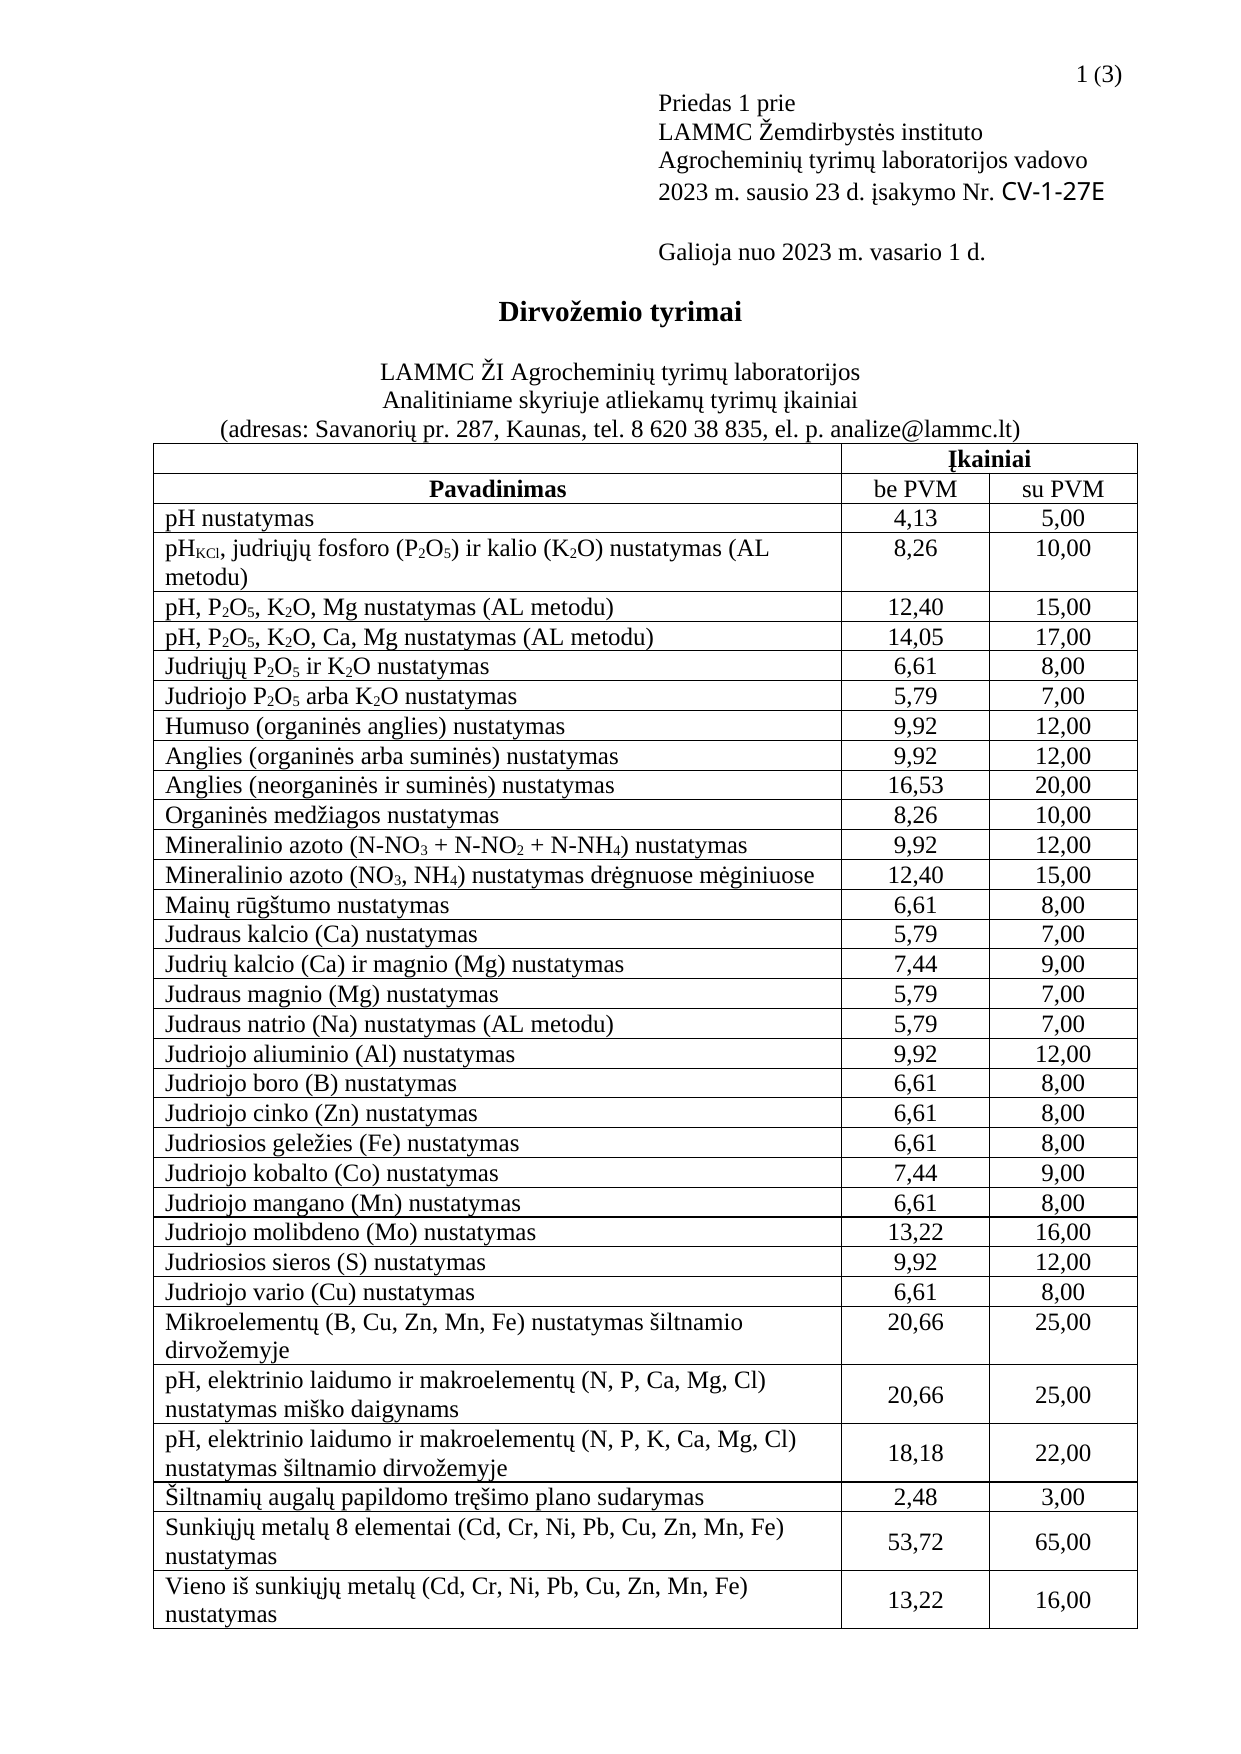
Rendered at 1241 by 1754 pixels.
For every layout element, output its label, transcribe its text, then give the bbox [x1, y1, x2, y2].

table_header Įkainiai [842, 444, 1137, 473]
table_cell Judriojo molibdeno (Mo) nustatymas [154, 1218, 841, 1246]
table_cell 10,00 [990, 533, 1137, 591]
table_cell 9,00 [990, 1158, 1137, 1187]
table_cell Vieno iš sunkiųjų metalų (Cd, Cr, Ni, Pb, Cu, Zn, Mn, Fe) nustatymas [154, 1571, 841, 1628]
table_cell 8,00 [990, 890, 1137, 918]
table_cell 8,00 [990, 1188, 1137, 1216]
table_cell pH, elektrinio laidumo ir makroelementų (N, P, Ca, Mg, Cl) nustatymas miško daigynams [154, 1365, 841, 1423]
table_cell 6,61 [842, 1277, 989, 1306]
table_cell 5,79 [842, 979, 989, 1008]
table_cell 8,00 [990, 1069, 1137, 1097]
table_cell 6,61 [842, 1069, 989, 1097]
table_cell 2,48 [842, 1483, 989, 1511]
table_cell 12,00 [990, 1039, 1137, 1067]
table_cell 15,00 [990, 860, 1137, 889]
table_cell Anglies (neorganinės ir suminės) nustatymas [154, 771, 841, 799]
table_cell Sunkiųjų metalų 8 elementai (Cd, Cr, Ni, Pb, Cu, Zn, Mn, Fe) nustatymas [154, 1512, 841, 1570]
table_cell Judraus kalcio (Ca) nustatymas [154, 920, 841, 948]
table_cell 8,00 [990, 1098, 1137, 1127]
table_cell Judriosios geležies (Fe) nustatymas [154, 1128, 841, 1157]
table_cell Judriojo vario (Cu) nustatymas [154, 1277, 841, 1306]
table_cell Mineralinio azoto (NO3, NH4) nustatymas drėgnuose mėginiuose [154, 860, 841, 889]
table_cell Organinės medžiagos nustatymas [154, 800, 841, 829]
text (adresas: Savanorių pr. 287, Kaunas, tel. 8 620 38 835, el. p. analize@lammc.lt) [118, 414, 1122, 443]
table_cell Mainų rūgštumo nustatymas [154, 890, 841, 918]
table_cell 9,92 [842, 1247, 989, 1276]
table_cell Judriojo cinko (Zn) nustatymas [154, 1098, 841, 1127]
table_cell 7,44 [842, 1158, 989, 1187]
text Analitiniame skyriuje atliekamų tyrimų įkainiai [118, 385, 1122, 414]
table_cell pH nustatymas [154, 504, 841, 532]
table_cell 12,00 [990, 830, 1137, 859]
table_cell Šiltnamių augalų papildomo tręšimo plano sudarymas [154, 1483, 841, 1511]
table_cell 20,66 [842, 1307, 989, 1364]
table_cell 17,00 [990, 622, 1137, 650]
table_cell 3,00 [990, 1483, 1137, 1511]
table_cell Judriojo kobalto (Co) nustatymas [154, 1158, 841, 1187]
table_cell Mikroelementų (B, Cu, Zn, Mn, Fe) nustatymas šiltnamio dirvožemyje [154, 1307, 841, 1364]
table_cell 9,92 [842, 711, 989, 740]
table_cell 8,00 [990, 1128, 1137, 1157]
table_cell 15,00 [990, 592, 1137, 621]
table_cell 6,61 [842, 1098, 989, 1127]
table_cell 12,00 [990, 711, 1137, 740]
table_cell be PVM [842, 474, 989, 502]
table_cell su PVM [990, 474, 1137, 502]
table_cell Judraus magnio (Mg) nustatymas [154, 979, 841, 1008]
table_cell 16,00 [990, 1218, 1137, 1246]
table_cell 20,00 [990, 771, 1137, 799]
table_cell Judriojo boro (B) nustatymas [154, 1069, 841, 1097]
table_cell 16,53 [842, 771, 989, 799]
table_cell 16,00 [990, 1571, 1137, 1628]
table_cell 12,40 [842, 592, 989, 621]
table_cell 8,00 [990, 651, 1137, 680]
table_cell 7,00 [990, 1009, 1137, 1038]
table_cell 9,92 [842, 830, 989, 859]
table_cell pH, elektrinio laidumo ir makroelementų (N, P, K, Ca, Mg, Cl) nustatymas šiltnamio dirvožemyje [154, 1424, 841, 1481]
table_cell Anglies (organinės arba suminės) nustatymas [154, 741, 841, 769]
table_cell 8,26 [842, 800, 989, 829]
table_cell 6,61 [842, 1188, 989, 1216]
table_cell Judriosios sieros (S) nustatymas [154, 1247, 841, 1276]
table_cell 12,00 [990, 741, 1137, 769]
table_cell 7,00 [990, 979, 1137, 1008]
table_cell Mineralinio azoto (N-NO3 + N-NO2 + N-NH4) nustatymas [154, 830, 841, 859]
table_cell 12,00 [990, 1247, 1137, 1276]
table_cell 9,00 [990, 949, 1137, 978]
table_cell Judrių kalcio (Ca) ir magnio (Mg) nustatymas [154, 949, 841, 978]
table_cell 4,13 [842, 504, 989, 532]
table_cell 25,00 [990, 1365, 1137, 1423]
table_cell 7,00 [990, 681, 1137, 710]
table_cell Pavadinimas [154, 474, 841, 502]
table_cell Judriojo aliuminio (Al) nustatymas [154, 1039, 841, 1067]
table_cell 22,00 [990, 1424, 1137, 1481]
table_cell 8,26 [842, 533, 989, 591]
table_cell 18,18 [842, 1424, 989, 1481]
table_cell 6,61 [842, 1128, 989, 1157]
table_header [154, 444, 841, 473]
table_cell 7,44 [842, 949, 989, 978]
table_cell Judraus natrio (Na) nustatymas (AL metodu) [154, 1009, 841, 1038]
table_cell 9,92 [842, 1039, 989, 1067]
table_cell Humuso (organinės anglies) nustatymas [154, 711, 841, 740]
table_cell 10,00 [990, 800, 1137, 829]
table_cell 5,79 [842, 920, 989, 948]
table_cell 13,22 [842, 1218, 989, 1246]
table_cell 5,79 [842, 681, 989, 710]
table_cell 65,00 [990, 1512, 1137, 1570]
table_cell 53,72 [842, 1512, 989, 1570]
table_cell 25,00 [990, 1307, 1137, 1364]
table_cell 5,00 [990, 504, 1137, 532]
table_cell 14,05 [842, 622, 989, 650]
table_cell Judriojo P2O5 arba K2O nustatymas [154, 681, 841, 710]
table_cell 8,00 [990, 1277, 1137, 1306]
table_cell pH, P2O5, K2O, Mg nustatymas (AL metodu) [154, 592, 841, 621]
text LAMMC ŽI Agrocheminių tyrimų laboratorijos [118, 357, 1122, 385]
table_cell Judriųjų P2O5 ir K2O nustatymas [154, 651, 841, 680]
table_cell 13,22 [842, 1571, 989, 1628]
table_cell pH, P2O5, K2O, Ca, Mg nustatymas (AL metodu) [154, 622, 841, 650]
table_cell Judriojo mangano (Mn) nustatymas [154, 1188, 841, 1216]
table_cell 5,79 [842, 1009, 989, 1038]
table_cell 20,66 [842, 1365, 989, 1423]
table_cell 6,61 [842, 890, 989, 918]
table_cell pHKCl, judriųjų fosforo (P2O5) ir kalio (K2O) nustatymas (AL metodu) [154, 533, 841, 591]
table_cell 9,92 [842, 741, 989, 769]
table_cell 6,61 [842, 651, 989, 680]
table_cell 7,00 [990, 920, 1137, 948]
table_cell 12,40 [842, 860, 989, 889]
